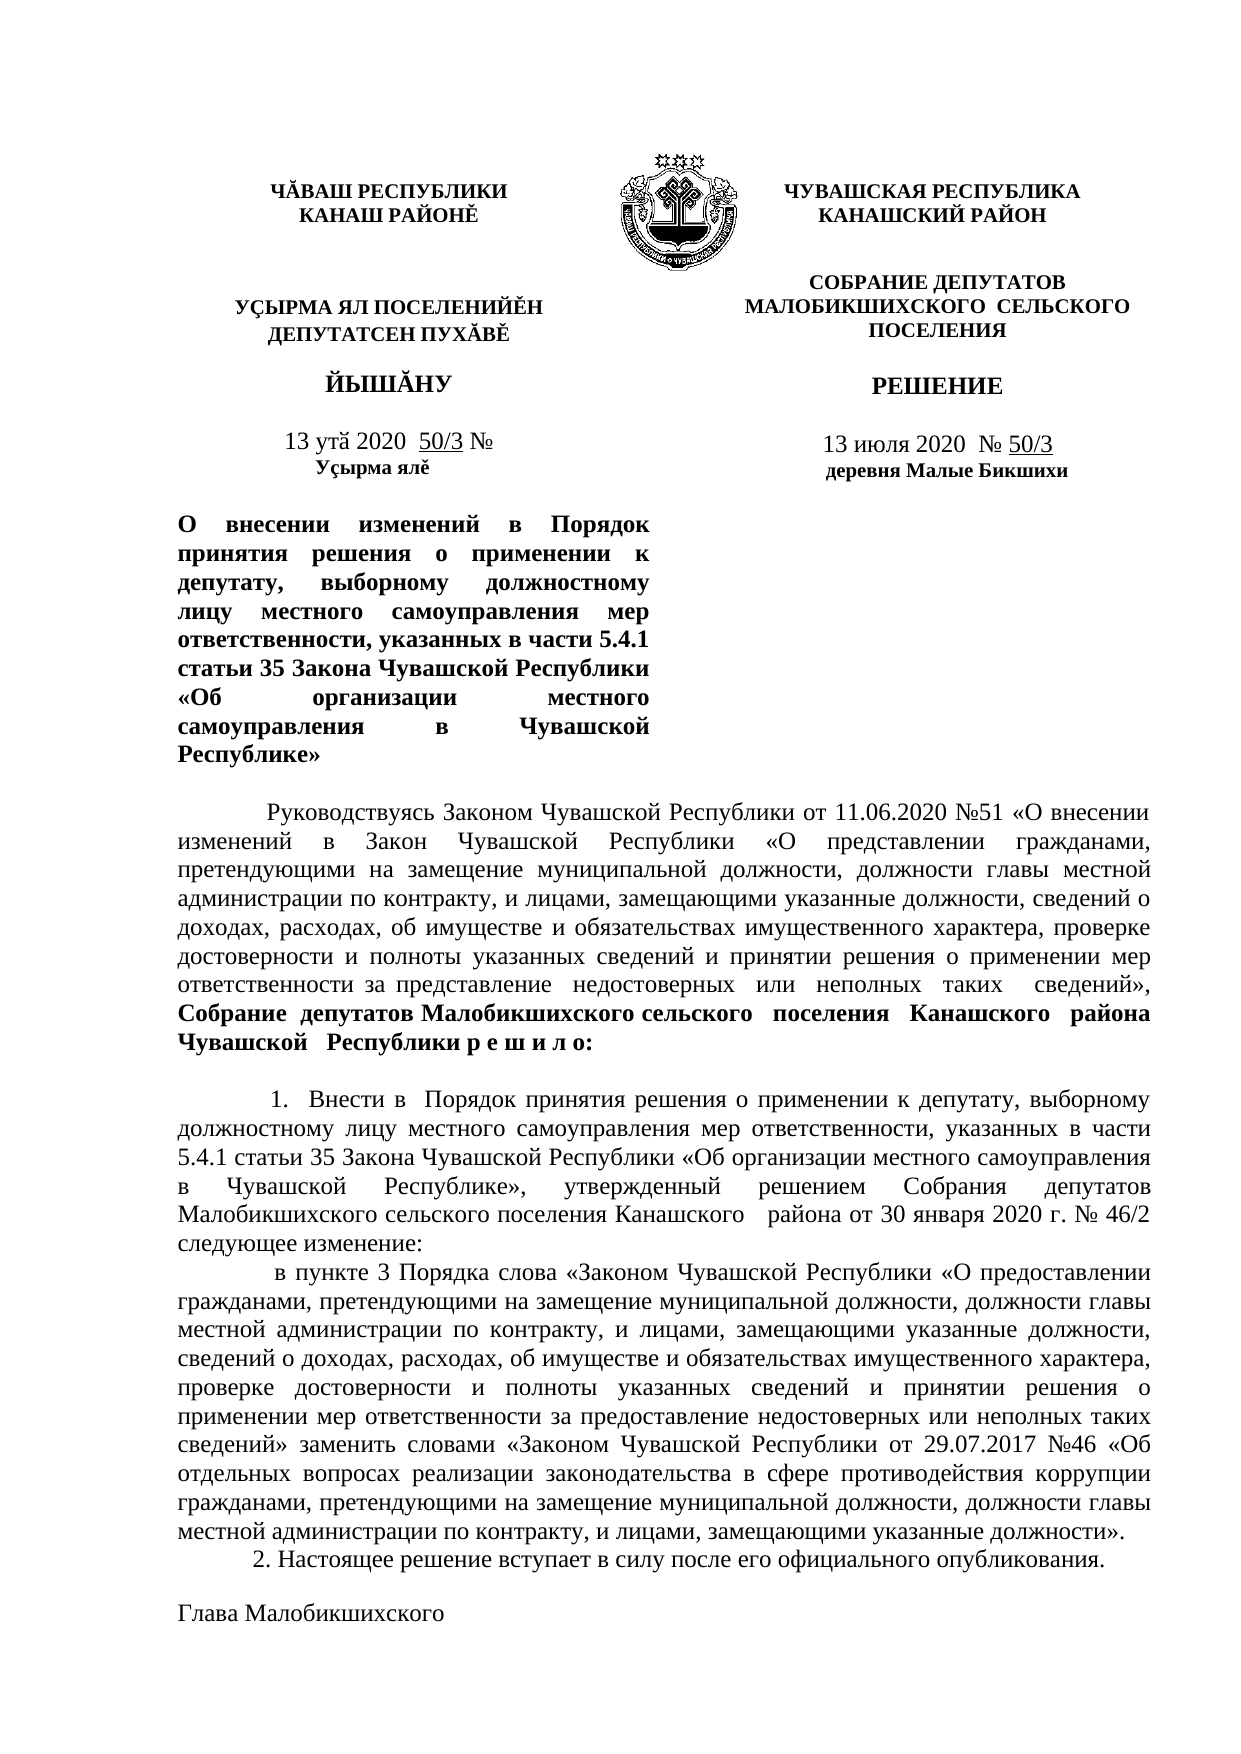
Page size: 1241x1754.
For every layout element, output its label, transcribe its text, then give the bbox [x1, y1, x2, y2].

text Руководствуясь Законом Чувашской Республики от 11.06.2020 №51 «О внесении изменений в Закон Чувашской Республики «О представлении гражданами, претендующими на замещение муниципальной должности, должности главы местной администрации по контракту, и лицами, замещающими указанные должности, сведений о доходах, расходах, об имуществе и обязательствах имущественного характера, проверке достоверности и полноты указанных сведений и принятии решения о применении мер ответственности за представление недостоверных или неполных таких сведений», Собрание депутатов Малобикшихского сельского поселения Канашского района Чувашской Республики р е ш и л о: [177, 797, 1152, 1056]
text в пункте 3 Порядка слова «Законом Чувашской Республики «О предоставлении гражданами, претендующими на замещение муниципальной должности, должности главы местной администрации по контракту, и лицами, замещающими указанные должности, сведений о доходах, расходах, об имуществе и обязательствах имущественного характера, проверке достоверности и полноты указанных сведений и принятии решения о применении мер ответственности за предоставление недостоверных или неполных таких сведений» заменить словами «Законом Чувашской Республики от 29.07.2017 №46 «Об отдельных вопросах реализации законодательства в сфере противодействия коррупции гражданами, претендующими на замещение муниципальной должности, должности главы местной администрации по контракту, и лицами, замещающими указанные должности». [177, 1257, 1152, 1544]
table_header [600, 152, 723, 482]
table_cell СОБРАНИЕ ДЕПУТАТОВ МАЛОБИКШИХСКОГО СЕЛЬСКОГО ПОСЕЛЕНИЯ РЕШЕНИЕ 13 июля 2020 № 50/3 деревня Малые Бикшихи [723, 270, 1152, 482]
text 1. Внести в Порядок принятия решения о применении к депутату, выборному должностному лицу местного самоуправления мер ответственности, указанных в части 5.4.1 статьи 35 Закона Чувашской Республики «Об организации местного самоуправления в Чувашской Республике», утвержденный решением Собрания депутатов Малобикшихского сельского поселения Канашского района от 30 января 2020 г. № 46/2 следующее изменение: [177, 1084, 1152, 1257]
table_header ЧУВАШСКАЯ РЕСПУБЛИКА КАНАШСКИЙ РАЙОН [738, 152, 1141, 270]
text Глава Малобикшихского [177, 1598, 1152, 1627]
picture [619, 152, 738, 271]
table_header ЧĂВАШ РЕСПУБЛИКИ КАНАШ РАЙОНĚ [177, 152, 600, 270]
text О внесении изменений в Порядок принятия решения о применении к депутату, выборному должностному лицу местного самоуправления мер ответственности, указанных в части 5.4.1 статьи 35 Закона Чувашской Республики «Об организации местного самоуправления в Чувашской Республике» [177, 509, 650, 768]
text 2. Настоящее решение вступает в силу после его официального опубликования. [177, 1544, 1152, 1573]
table_cell УÇЫРМА ЯЛ ПОСЕЛЕНИЙĚН ДЕПУТАТСЕН ПУХĂВĚ ЙЫШĂНУ 13 утӑ 2020 50/3 № Уçырма ялě [177, 270, 600, 482]
